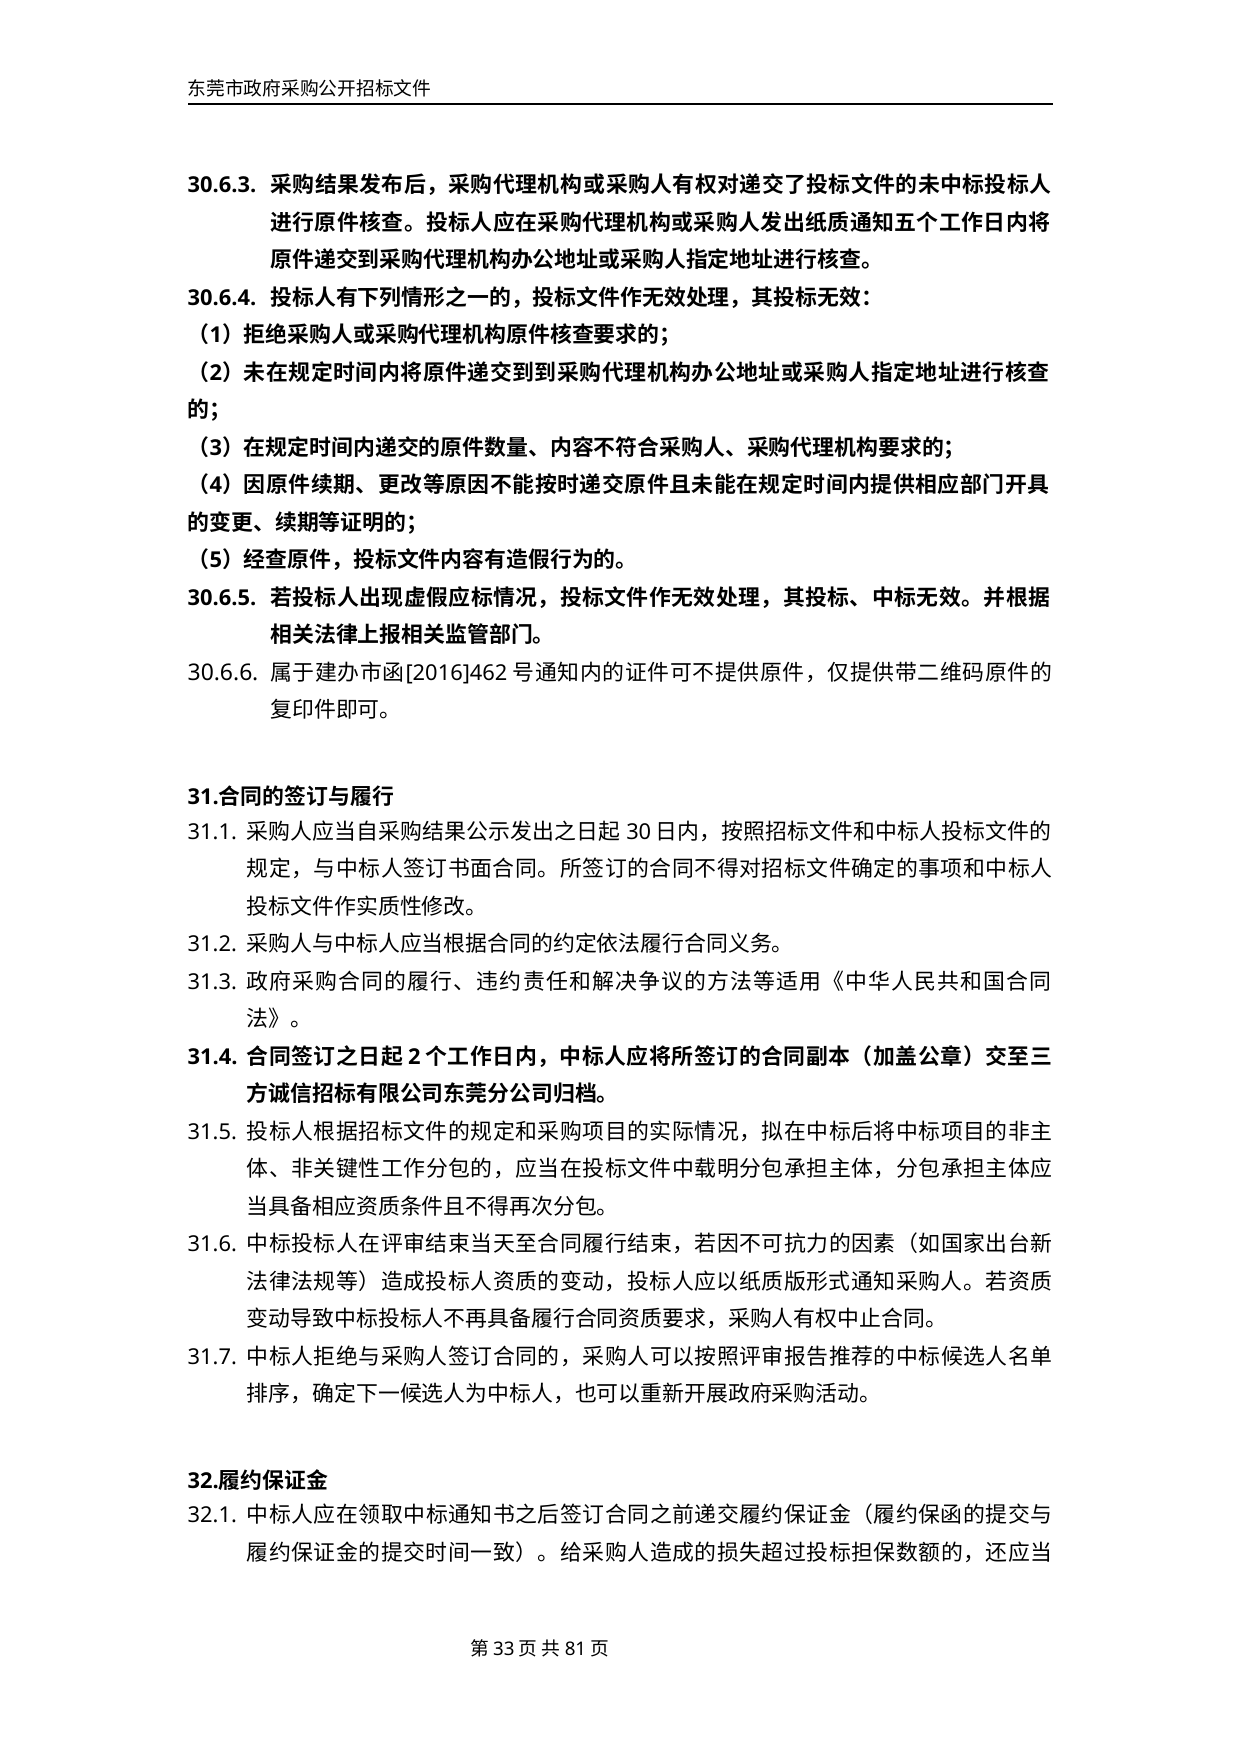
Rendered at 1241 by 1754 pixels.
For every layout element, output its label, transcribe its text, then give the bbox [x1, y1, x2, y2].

list 拒绝采购人或采购代理机构原件核查要求的； [187, 314, 1053, 352]
list 合同签订之日起2个工作日内，中标人应将所签订的合同副本（加盖公章）交至三方诚信招标有限公司东莞分公司归档。 [187, 1036, 1053, 1111]
list 因原件续期、更改等原因不能按时递交原件且未能在规定时间内提供相应部门开具的变更、续期等证明的； [187, 464, 1053, 539]
list 政府采购合同的履行、违约责任和解决争议的方法等适用《中华人民共和国合同法》。 [187, 961, 1053, 1036]
list 投标人根据招标文件的规定和采购项目的实际情况，拟在中标后将中标项目的非主体、非关键性工作分包的，应当在投标文件中载明分包承担主体，分包承担主体应当具备相应资质条件且不得再次分包。 [187, 1111, 1053, 1223]
list 经查原件，投标文件内容有造假行为的。 [187, 539, 1053, 577]
list 在规定时间内递交的原件数量、内容不符合采购人、采购代理机构要求的； [187, 427, 1053, 464]
list 采购人与中标人应当根据合同的约定依法履行合同义务。 [187, 923, 1053, 961]
list 采购人应当自采购结果公示发出之日起30日内，按照招标文件和中标人投标文件的规定，与中标人签订书面合同。所签订的合同不得对招标文件确定的事项和中标人投标文件作实质性修改。 [187, 811, 1053, 923]
list 中标人拒绝与采购人签订合同的，采购人可以按照评审报告推荐的中标候选人名单排序，确定下一候选人为中标人，也可以重新开展政府采购活动。 [187, 1336, 1053, 1411]
subtitle 31.合同的签订与履行 [187, 779, 1053, 811]
list 未在规定时间内将原件递交到到采购代理机构办公地址或采购人指定地址进行核查的； [187, 352, 1053, 427]
list 投标人有下列情形之一的，投标文件作无效处理，其投标无效： [187, 277, 1053, 314]
list 中标投标人在评审结束当天至合同履行结束，若因不可抗力的因素（如国家出台新法律法规等）造成投标人资质的变动，投标人应以纸质版形式通知采购人。若资质变动导致中标投标人不再具备履行合同资质要求，采购人有权中止合同。 [187, 1223, 1053, 1336]
list 属于建办市函[2016]462号通知内的证件可不提供原件，仅提供带二维码原件的复印件即可。 [187, 652, 1053, 727]
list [187, 1495, 1053, 1570]
subtitle 32.履约保证金 [187, 1463, 1053, 1495]
list 采购结果发布后，采购代理机构或采购人有权对递交了投标文件的未中标投标人进行原件核查。投标人应在采购代理机构或采购人发出纸质通知五个工作日内将原件递交到采购代理机构办公地址或采购人指定地址进行核查。 [187, 164, 1053, 277]
list 若投标人出现虚假应标情况，投标文件作无效处理，其投标、中标无效。并根据相关法律上报相关监管部门。 [187, 577, 1053, 652]
